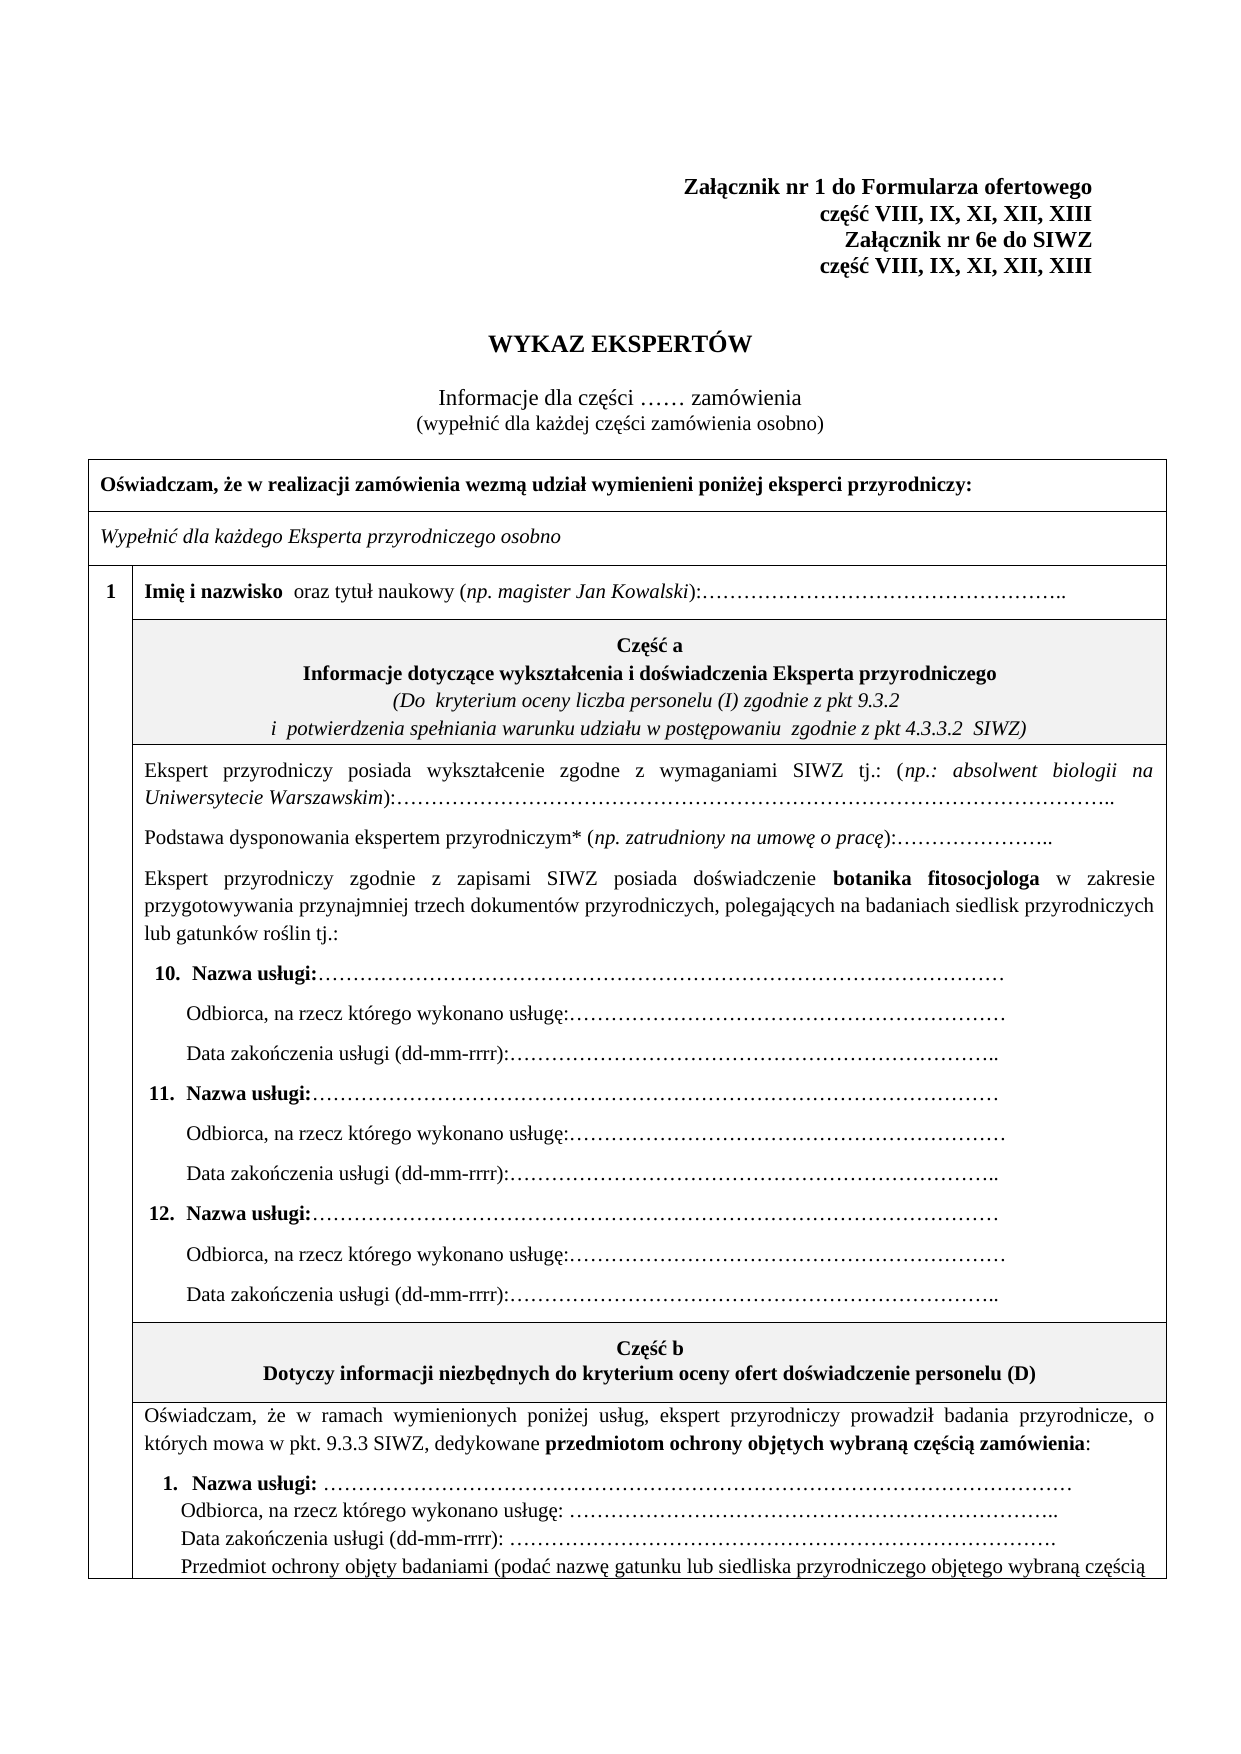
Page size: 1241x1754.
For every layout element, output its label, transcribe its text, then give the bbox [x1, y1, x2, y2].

table_cell Wypełnić dla każdego Eksperta przyrodniczego osobno [89, 512, 1166, 565]
title Załącznik nr 1 do Formularza ofertowego [148, 173, 1092, 200]
text WYKAZ EKSPERTÓW [148, 329, 1092, 358]
text Informacje dla części …… zamówienia [148, 384, 1092, 411]
text część VIII, IX, XI, XII, XIII [148, 252, 1092, 279]
table_cell Część a Informacje dotyczące wykształcenia i doświadczenia Eksperta przyrodniczego (Do kryterium oceny liczba personelu (I) zgodnie z pkt 9.3.2 i potwierdzenia spełniania warunku udziału w postępowaniu zgodnie z pkt 4.3.3.2 SIWZ) [133, 620, 1166, 744]
table_header Oświadczam, że w realizacji zamówienia wezmą udział wymienieni poniżej eksperci przyrodniczy: [89, 460, 1166, 511]
table_cell 1 [89, 566, 132, 1578]
title Załącznik nr 6e do SIWZ [148, 226, 1092, 252]
table_cell Ekspert przyrodniczy posiada wykształcenie zgodne z wymaganiami SIWZ tj.: (np.: absolwent biologii na Uniwersytecie Warszawskim):………………………………………………………………………………………….. Podstawa dysponowania ekspertem przyrodniczym* (np. zatrudniony na umowę o pracę):………………….. Ekspert przyrodniczy zgodnie z zapisami SIWZ posiada doświadczenie botanika fitosocjologa w zakresie przygotowywania przynajmniej trzech dokumentów przyrodniczych, polegających na badaniach siedlisk przyrodniczych lub gatunków roślin tj.: Nazwa usługi:……………………………………………………………………………………… Odbiorca, na rzecz którego wykonano usługę:……………………………………………………… Data zakończenia usługi (dd-mm-rrrr):…………………………………………………………….. Nazwa usługi:……………………………………………………………………………………… Odbiorca, na rzecz którego wykonano usługę:……………………………………………………… Data zakończenia usługi (dd-mm-rrrr):…………………………………………………………….. Nazwa usługi:……………………………………………………………………………………… Odbiorca, na rzecz którego wykonano usługę:……………………………………………………… Data zakończenia usługi (dd-mm-rrrr):…………………………………………………………….. [133, 745, 1166, 1322]
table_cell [133, 1403, 1166, 1578]
text (wypełnić dla każdej części zamówienia osobno) [148, 411, 1092, 435]
text część VIII, IX, XI, XII, XIII [148, 200, 1092, 226]
table_cell Część b Dotyczy informacji niezbędnych do kryterium oceny ofert doświadczenie personelu (D) [133, 1323, 1166, 1402]
table_cell Imię i nazwisko oraz tytuł naukowy (np. magister Jan Kowalski):…………………………………………….. [133, 566, 1166, 619]
